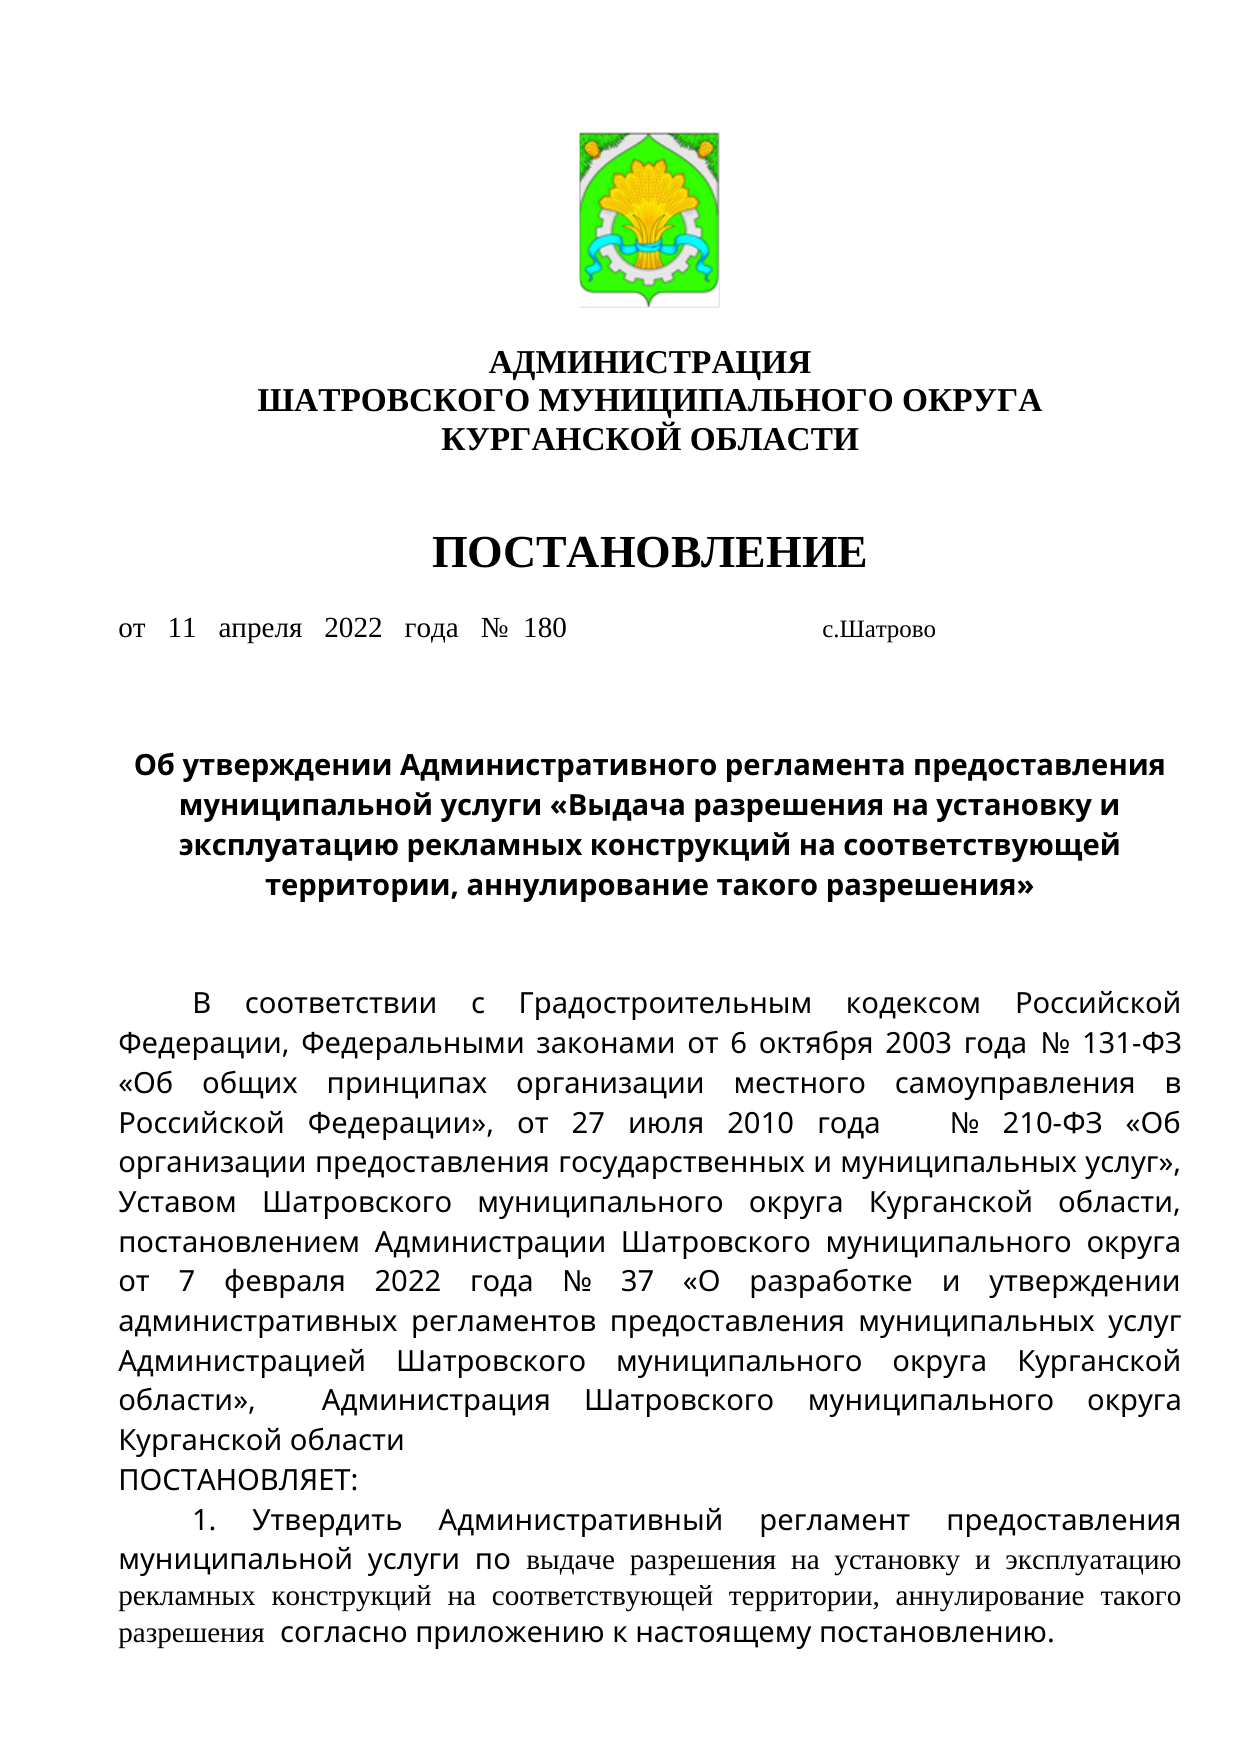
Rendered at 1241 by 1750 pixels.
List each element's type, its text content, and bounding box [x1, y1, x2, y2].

text В соответствии с Градостроительным кодексом Российской Федерации, Федеральными законами от 6 октября 2003 года № 131-ФЗ «Об общих принципах организации местного самоуправления в Российской Федерации», от 27 июля 2010 года № 210-ФЗ «Об организации предоставления государственных и муниципальных услуг», Уставом Шатровского муниципального округа Курганской области, постановлением Администрации Шатровского муниципального округа от 7 февраля 2022 года № 37 «О разработке и утверждении административных регламентов предоставления муниципальных услуг Администрацией Шатровского муниципального округа Курганской области», Администрация Шатровского муниципального округа Курганской области [118, 983, 1182, 1459]
picture [579, 132, 721, 309]
text ПОСТАНОВЛЯЕТ: [118, 1459, 1182, 1499]
text КУРГАНСКОЙ ОБЛАСТИ [118, 419, 1182, 457]
text от 11 апреля 2022 года № 180 с.Шатрово [118, 611, 1182, 644]
text ПОСТАНОВЛЕНИЕ [118, 524, 1182, 577]
text Об утверждении Административного регламента предоставления муниципальной услуги «Выдача разрешения на установку и эксплуатацию рекламных конструкций на соответствующей территории, аннулирование такого разрешения» [118, 745, 1182, 903]
text ШАТРОВСКОГО МУНИЦИПАЛЬНОГО ОКРУГА [118, 381, 1182, 419]
text 1. Утвердить Административный регламент предоставления муниципальной услуги по выдаче разрешения на установку и эксплуатацию рекламных конструкций на соответствующей территории, аннулирование такого разрешения согласно приложению к настоящему постановлению. [118, 1499, 1182, 1651]
text АДМИНИСТРАЦИЯ [118, 342, 1182, 381]
